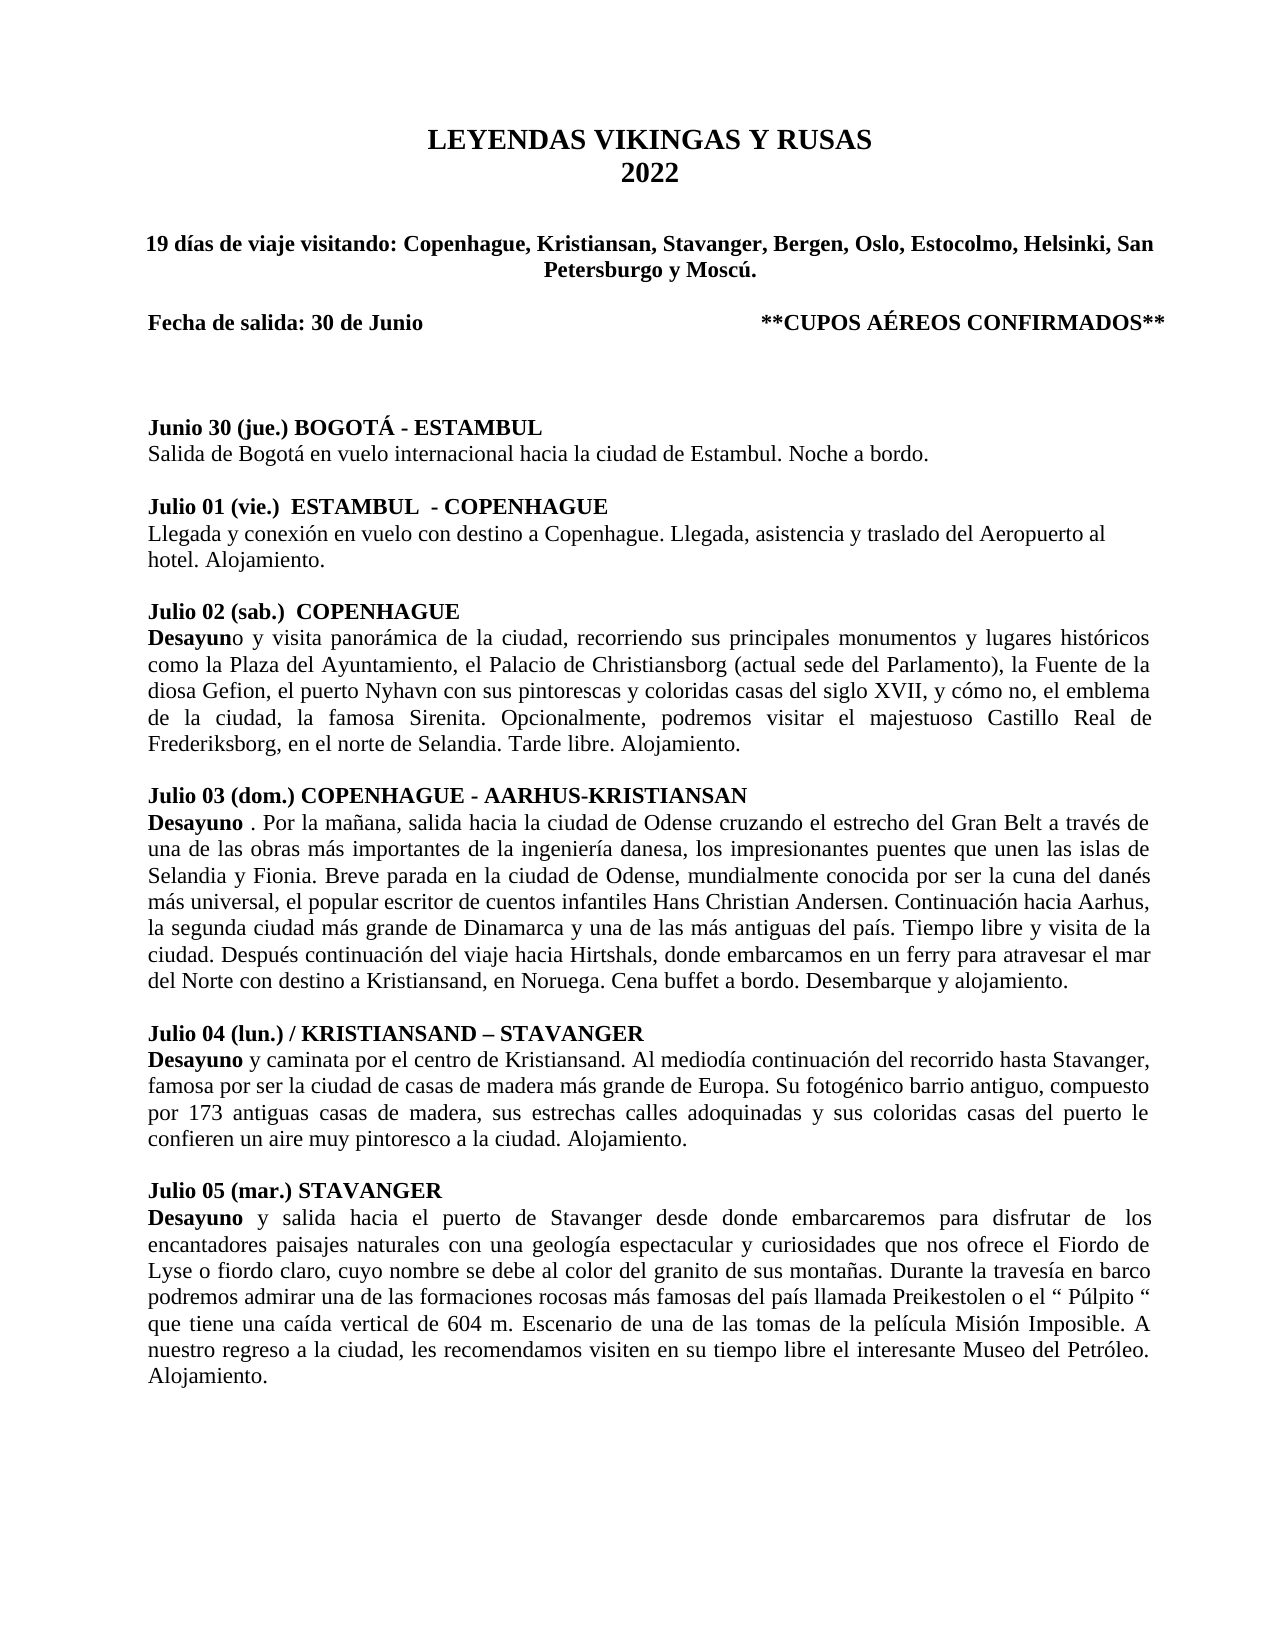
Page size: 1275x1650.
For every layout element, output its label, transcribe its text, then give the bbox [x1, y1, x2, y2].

text Llegada y conexión en vuelo con destino a Copenhague. Llegada, asistencia y traslado del Aeropuerto al hotel. Alojamiento. [148, 519, 1109, 572]
subtitle Julio 02 (sab.) COPENHAGUE [148, 598, 1175, 624]
text Desayuno y visita panorámica de la ciudad, recorriendo sus principales monumentos y lugares históricos como la Plaza del Ayuntamiento, el Palacio de Christiansborg (actual sede del Parlamento), la Fuente de la diosa Gefion, el puerto Nyhavn con sus pintorescas y coloridas casas del siglo XVII, y cómo no, el emblema de la ciudad, la famosa Sirenita. Opcionalmente, podremos visitar el majestuoso Castillo Real de Frederiksborg, en el norte de Selandia. Tarde libre. Alojamiento. [148, 624, 1152, 756]
text Desayuno . Por la mañana, salida hacia la ciudad de Odense cruzando el estrecho del Gran Belt a través de una de las obras más importantes de la ingeniería danesa, los impresionantes puentes que unen las islas de Selandia y Fionia. Breve parada en la ciudad de Odense, mundialmente conocida por ser la cuna del danés más universal, el popular escritor de cuentos infantiles Hans Christian Andersen. Continuación hacia Aarhus, la segunda ciudad más grande de Dinamarca y una de las más antiguas del país. Tiempo libre y visita de la ciudad. Después continuación del viaje hacia Hirtshals, donde embarcamos en un ferry para atravesar el mar del Norte con destino a Kristiansand, en Noruega. Cena buffet a bordo. Desembarque y alojamiento. [148, 809, 1152, 993]
text Desayuno y caminata por el centro de Kristiansand. Al mediodía continuación del recorrido hasta Stavanger, famosa por ser la ciudad de casas de madera más grande de Europa. Su fotogénico barrio antiguo, compuesto por 173 antiguas casas de madera, sus estrechas calles adoquinadas y sus coloridas casas del puerto le confieren un aire muy pintoresco a la ciudad. Alojamiento. [148, 1046, 1152, 1152]
text Desayuno y salida hacia el puerto de Stavanger desde donde embarcaremos para disfrutar de los encantadores paisajes naturales con una geología espectacular y curiosidades que nos ofrece el Fiordo de Lyse o fiordo claro, cuyo nombre se debe al color del granito de sus montañas. Durante la travesía en barco podremos admirar una de las formaciones rocosas más famosas del país llamada Preikestolen o el “ Púlpito “ que tiene una caída vertical de 604 m. Escenario de una de las tomas de la película Misión Imposible. A nuestro regreso a la ciudad, les recomendamos visiten en su tiempo libre el interesante Museo del Petróleo. Alojamiento. [148, 1204, 1152, 1389]
subtitle Julio 04 (lun.) / KRISTIANSAND – STAVANGER [148, 1020, 1175, 1046]
text Junio 30 (jue.) BOGOTÁ - ESTAMBUL [148, 414, 1175, 441]
subtitle Julio 05 (mar.) STAVANGER [148, 1178, 1175, 1204]
subtitle Julio 01 (vie.) ESTAMBUL - COPENHAGUE [148, 493, 1175, 519]
text Salida de Bogotá en vuelo internacional hacia la ciudad de Estambul. Noche a bordo. [148, 441, 1175, 467]
title LEYENDAS VIKINGAS Y RUSAS 2022 [427, 122, 872, 189]
text Fecha de salida: 30 de Junio **CUPOS AÉREOS CONFIRMADOS** [125, 309, 1175, 335]
text 19 días de viaje visitando: Copenhague, Kristiansan, Stavanger, Bergen, Oslo, Estocolmo, Helsinki, San Petersburgo y Moscú. [125, 230, 1175, 283]
subtitle Julio 03 (dom.) COPENHAGUE - AARHUS-KRISTIANSAN [148, 783, 1175, 809]
